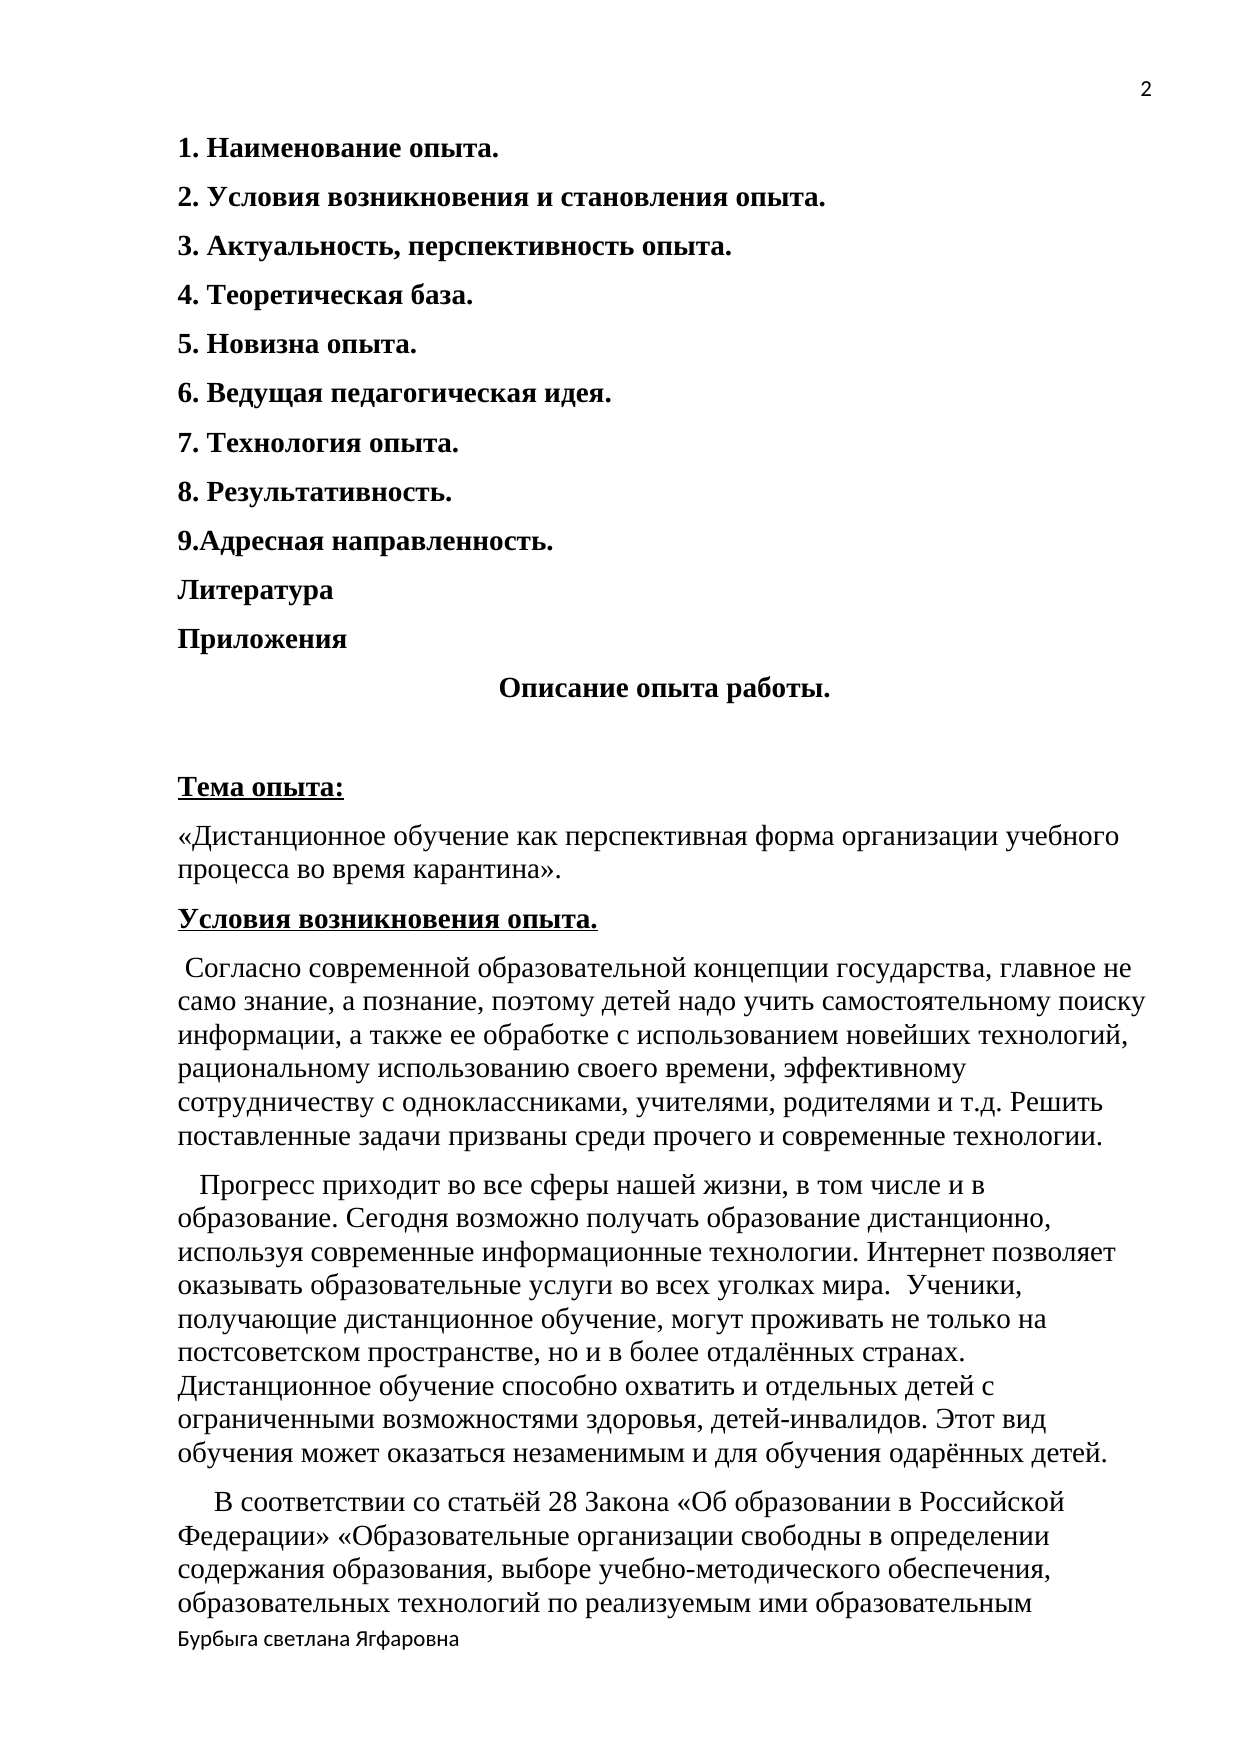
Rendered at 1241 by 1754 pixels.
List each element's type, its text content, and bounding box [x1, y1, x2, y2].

text 5. Новизна опыта. [177, 326, 1152, 360]
text Тема опыта: [177, 769, 1152, 802]
text 6. Ведущая педагогическая идея. [177, 376, 1152, 409]
text Описание опыта работы. [177, 671, 1152, 704]
text 2. Условия возникновения и становления опыта. [177, 179, 1152, 212]
text 3. Актуальность, перспективность опыта. [177, 228, 1152, 262]
text Прогресс приходит во все сферы нашей жизни, в том числе и в образование. Сегодня возможно получать образование дистанционно, используя современные информационные технологии. Интернет позволяет оказывать образовательные услуги во всех уголках мира. Ученики, получающие дистанционное обучение, могут проживать не только на постсоветском пространстве, но и в более отдалённых странах. Дистанционное обучение способно охватить и отдельных детей с ограниченными возможностями здоровья, детей-инвалидов. Этот вид обучения может оказаться незаменимым и для обучения одарённых детей. [177, 1167, 1152, 1469]
text Согласно современной образовательной концепции государства, главное не само знание, а познание, поэтому детей надо учить самостоятельному поиску информации, а также ее обработке с использованием новейших технологий, рациональному использованию своего времени, эффективному сотрудничеству с одноклассниками, учителями, родителями и т.д. Решить поставленные задачи призваны среди прочего и современные технологии. [177, 950, 1152, 1151]
text 4. Теоретическая база. [177, 277, 1152, 311]
text «Дистанционное обучение как перспективная форма организации учебного процесса во время карантина». [177, 818, 1152, 885]
text 1. Наименование опыта. [177, 130, 1152, 163]
text Приложения [177, 621, 1152, 655]
text 8. Результативность. [177, 474, 1152, 507]
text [177, 1484, 1152, 1618]
text 9.Адресная направленность. [177, 523, 1152, 557]
text Литература [177, 572, 1152, 606]
text 7. Технология опыта. [177, 425, 1152, 458]
text Условия возникновения опыта. [177, 901, 1152, 934]
